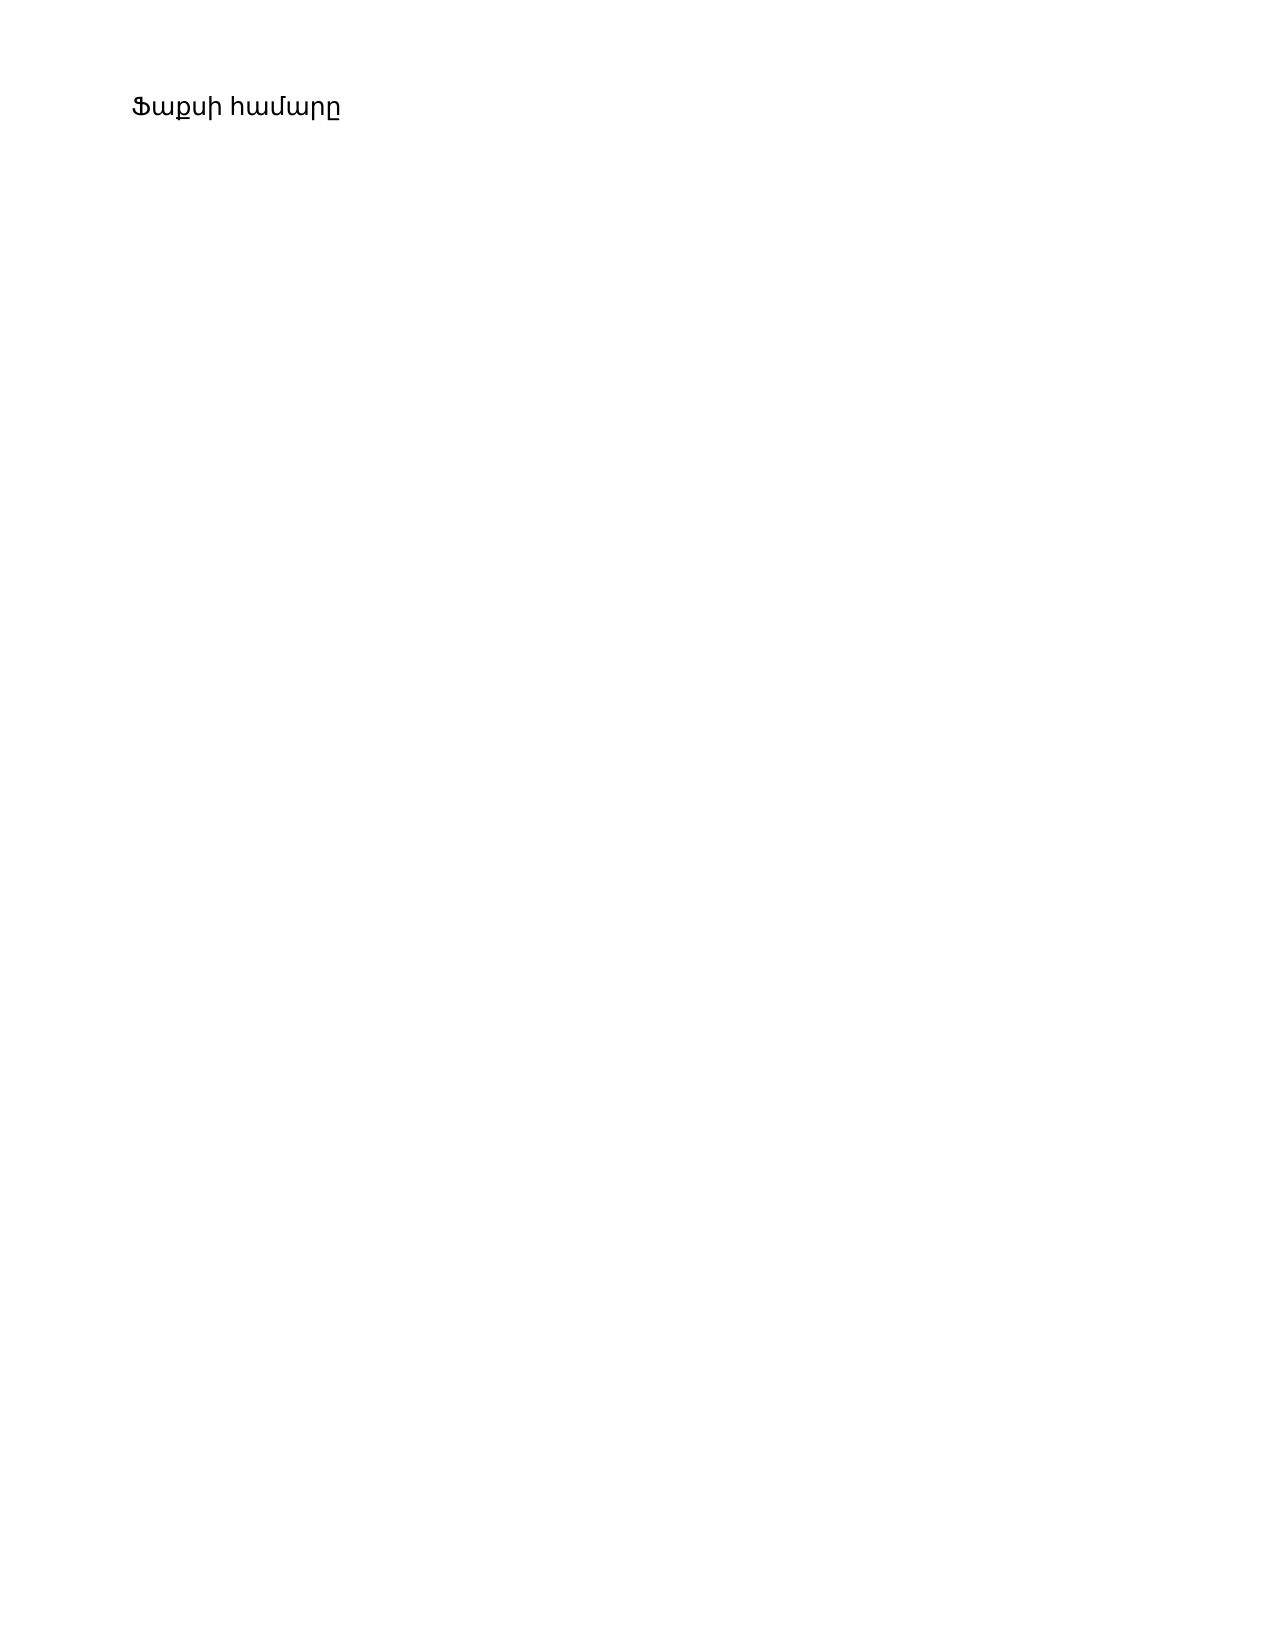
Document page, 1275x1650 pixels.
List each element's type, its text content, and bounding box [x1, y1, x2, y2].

text Ֆաքսի համարը [131, 89, 1125, 123]
